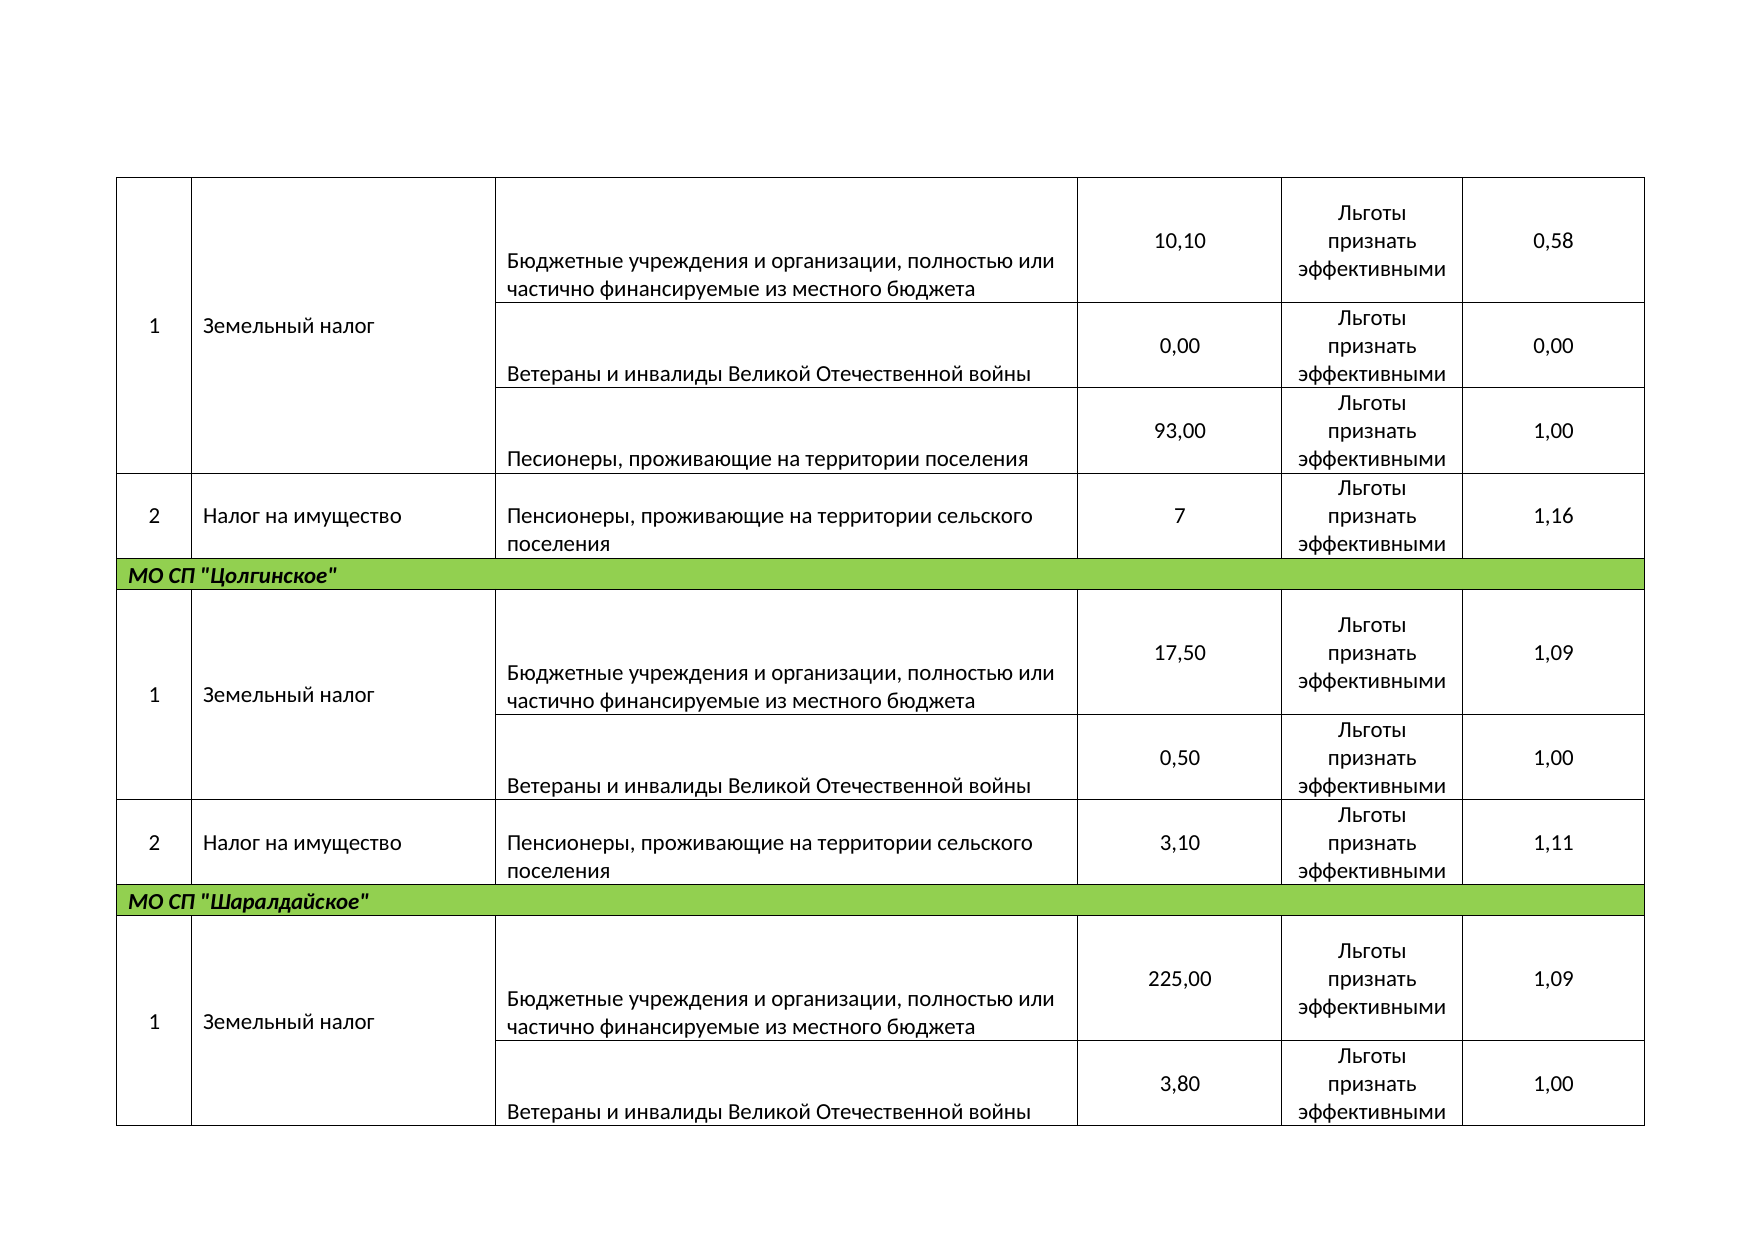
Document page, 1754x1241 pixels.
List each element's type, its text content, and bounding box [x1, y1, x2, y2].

table_cell 2 [117, 800, 191, 884]
table_cell 1,00 [1463, 388, 1644, 472]
table_cell Льготы признать эффективными [1282, 474, 1462, 557]
table_cell 0,58 [1463, 178, 1644, 302]
table_cell Пенсионеры, проживающие на территории сельского поселения [496, 800, 1077, 884]
table_cell Льготы признать эффективными [1282, 590, 1462, 714]
table_cell 0,00 [1463, 303, 1644, 387]
table_cell 1,16 [1463, 474, 1644, 557]
table_cell Земельный налог [192, 590, 495, 799]
table_cell 225,00 [1078, 916, 1281, 1040]
table_cell Льготы признать эффективными [1282, 715, 1462, 799]
table_cell Льготы признать эффективными [1282, 303, 1462, 387]
table_cell 1,00 [1463, 715, 1644, 799]
table_cell Песионеры, проживающие на территории поселения [496, 388, 1077, 472]
table_cell Бюджетные учреждения и организации, полностью или частично финансируемые из местного бюджета [496, 178, 1077, 302]
table_cell 0,50 [1078, 715, 1281, 799]
table_cell Бюджетные учреждения и организации, полностью или частично финансируемые из местного бюджета [496, 590, 1077, 714]
table_cell 7 [1078, 474, 1281, 557]
table_cell 0,00 [1078, 303, 1281, 387]
table_cell 93,00 [1078, 388, 1281, 472]
table_cell 1,11 [1463, 800, 1644, 884]
table_cell 3,80 [1078, 1041, 1281, 1125]
table_cell МО СП "Цолгинское" [117, 559, 1644, 589]
table_cell Льготы признать эффективными [1282, 178, 1462, 302]
table_cell 10,10 [1078, 178, 1281, 302]
table_cell 1,09 [1463, 590, 1644, 714]
table_cell Земельный налог [192, 916, 495, 1125]
table_cell Льготы признать эффективными [1282, 916, 1462, 1040]
table_cell Налог на имущество [192, 474, 495, 557]
table_cell 2 [117, 474, 191, 557]
table_cell Пенсионеры, проживающие на территории сельского поселения [496, 474, 1077, 557]
table_cell Ветераны и инвалиды Великой Отечественной войны [496, 715, 1077, 799]
table_cell 1 [117, 590, 191, 799]
table_cell 1 [117, 916, 191, 1125]
table_cell Налог на имущество [192, 800, 495, 884]
table_cell 17,50 [1078, 590, 1281, 714]
table_cell Ветераны и инвалиды Великой Отечественной войны [496, 1041, 1077, 1125]
table_cell Земельный налог [192, 178, 495, 472]
table_cell МО СП "Шаралдайское" [117, 885, 1644, 915]
table_cell Льготы признать эффективными [1282, 388, 1462, 472]
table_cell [496, 916, 1077, 1040]
table_cell 1 [117, 178, 191, 472]
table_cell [496, 303, 1077, 387]
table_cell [1282, 1041, 1462, 1125]
table_cell Льготы признать эффективными [1282, 800, 1462, 884]
table_cell 1,00 [1463, 1041, 1644, 1125]
table_cell 3,10 [1078, 800, 1281, 884]
table_cell 1,09 [1463, 916, 1644, 1040]
